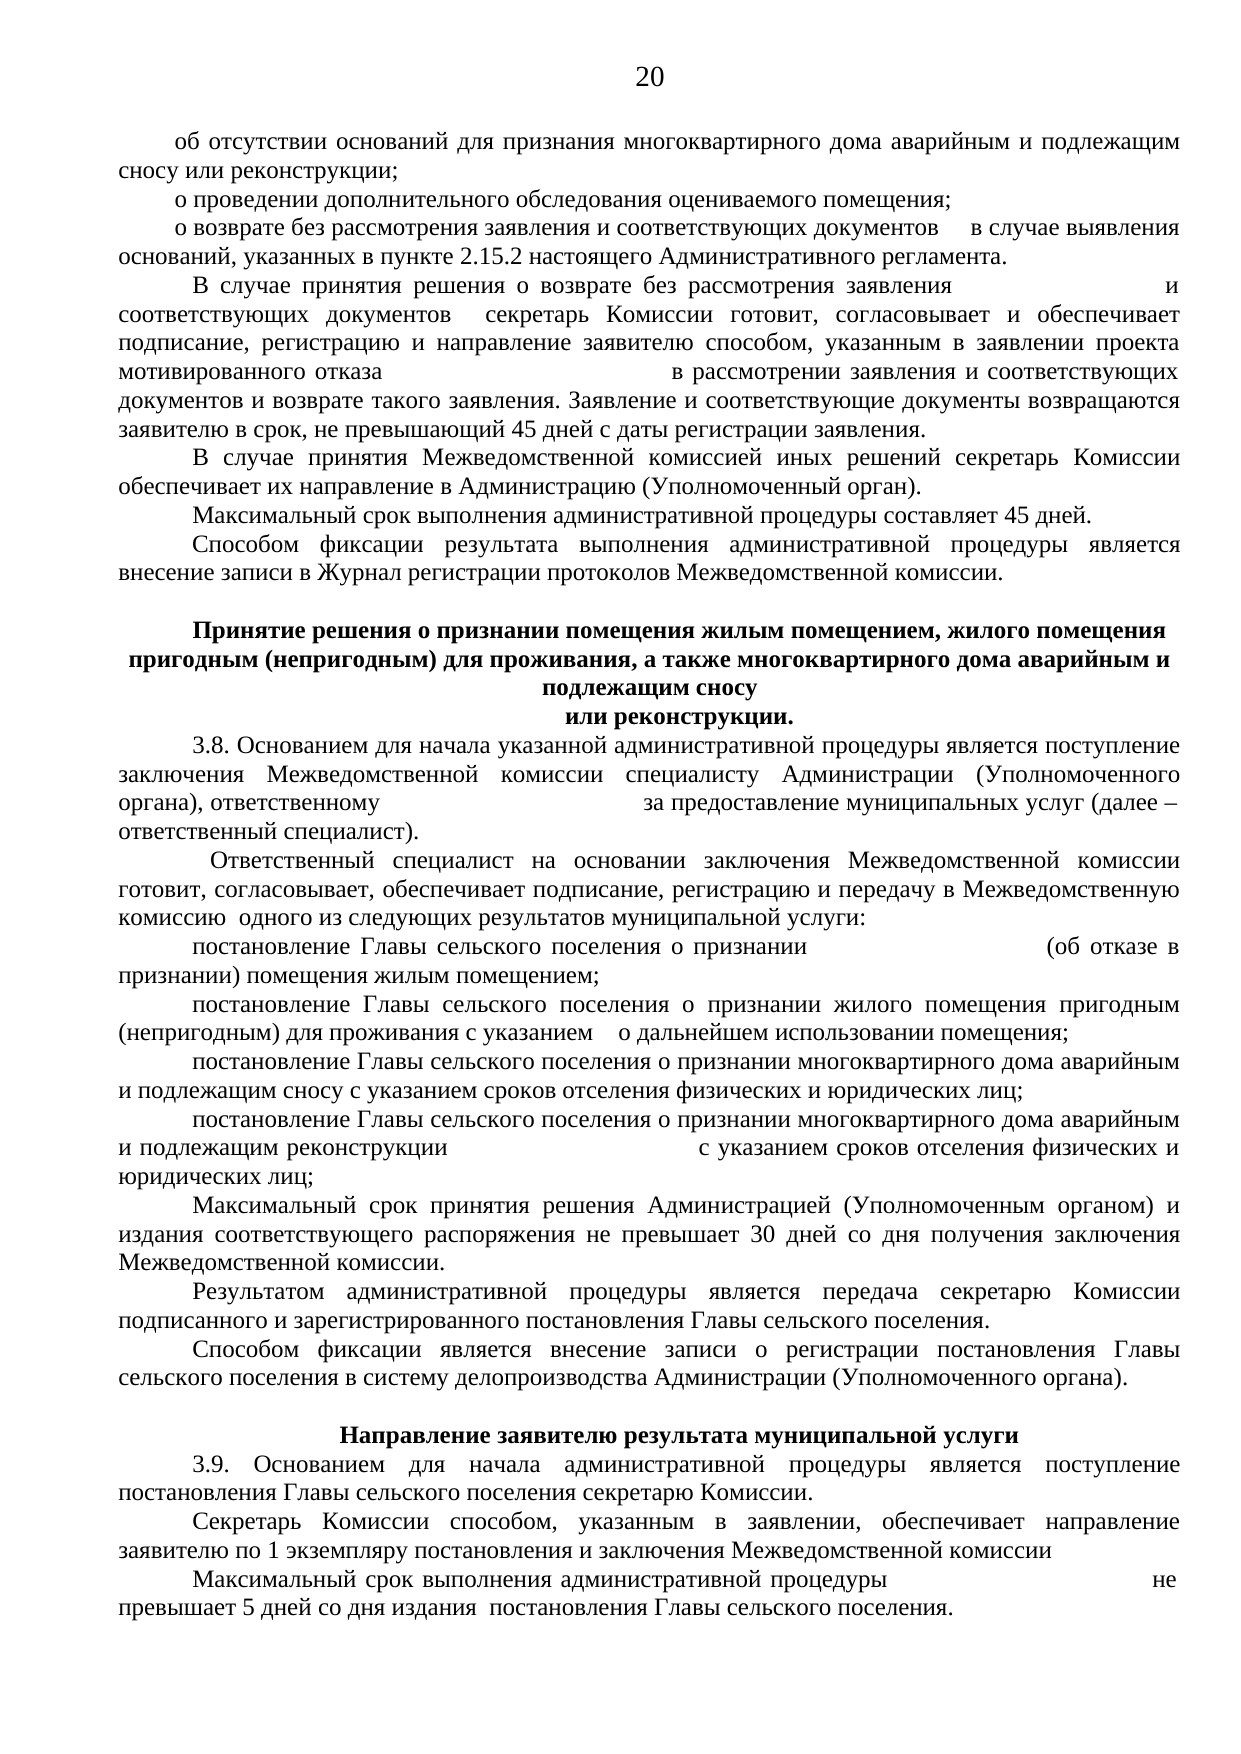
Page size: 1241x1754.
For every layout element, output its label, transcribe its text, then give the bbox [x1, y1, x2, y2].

text об отсутствии оснований для признания многоквартирного дома аварийным и подлежащим сносу или реконструкции; [118, 126, 1181, 184]
text В случае принятия Межведомственной комиссией иных решений секретарь Комиссии обеспечивает их направление в Администрацию (Уполномоченный орган). [118, 442, 1181, 500]
text Секретарь Комиссии способом, указанным в заявлении, обеспечивает направление заявителю по 1 экземпляру постановления и заключения Межведомственной комиссии [118, 1506, 1181, 1564]
text Максимальный срок принятия решения Администрацией (Уполномоченным органом) и издания соответствующего распоряжения не превышает 30 дней со дня получения заключения Межведомственной комиссии. [118, 1190, 1181, 1276]
list Принятие решения о признании помещения жилым помещением, жилого помещения пригодным (непригодным) для проживания, а также многоквартирного дома аварийным и подлежащим сносу [118, 615, 1181, 701]
text постановление Главы сельского поселения о признании (об отказе в признании) помещения жилым помещением; [118, 931, 1181, 989]
text Максимальный срок выполнения административной процедуры составляет 45 дней. [118, 500, 1181, 529]
text Способом фиксации является внесение записи о регистрации постановления Главы сельского поселения в систему делопроизводства Администрации (Уполномоченного органа). [118, 1334, 1181, 1391]
text постановление Главы сельского поселения о признании многоквартирного дома аварийным и подлежащим сносу с указанием сроков отселения физических и юридических лиц; [118, 1046, 1181, 1104]
text постановление Главы сельского поселения о признании жилого помещения пригодным (непригодным) для проживания с указанием о дальнейшем использовании помещения; [118, 989, 1181, 1046]
text Способом фиксации результата выполнения административной процедуры является внесение записи в Журнал регистрации протоколов Межведомственной комиссии. [118, 529, 1181, 586]
list или реконструкции. [118, 701, 1181, 730]
text 3.9. Основанием для начала административной процедуры является поступление постановления Главы сельского поселения секретарю Комиссии. [118, 1449, 1181, 1506]
text постановление Главы сельского поселения о признании многоквартирного дома аварийным и подлежащим реконструкции с указанием сроков отселения физических и юридических лиц; [118, 1104, 1181, 1190]
text 3.8. Основанием для начала указанной административной процедуры является поступление заключения Межведомственной комиссии специалисту Администрации (Уполномоченного органа), ответственному за предоставление муниципальных услуг (далее – ответственный специалист). [118, 730, 1181, 845]
text В случае принятия решения о возврате без рассмотрения заявления и соответствующих документов секретарь Комиссии готовит, согласовывает и обеспечивает подписание, регистрацию и направление заявителю способом, указанным в заявлении проекта мотивированного отказа в рассмотрении заявления и соответствующих документов и возврате такого заявления. Заявление и соответствующие документы возвращаются заявителю в срок, не превышающий 45 дней с даты регистрации заявления. [118, 270, 1181, 442]
text Результатом административной процедуры является передача секретарю Комиссии подписанного и зарегистрированного постановления Главы сельского поселения. [118, 1276, 1181, 1334]
text о возврате без рассмотрения заявления и соответствующих документов в случае выявления оснований, указанных в пункте 2.15.2 настоящего Административного регламента. [118, 212, 1181, 270]
text Ответственный специалист на основании заключения Межведомственной комиссии готовит, согласовывает, обеспечивает подписание, регистрацию и передачу в Межведомственную комиссию одного из следующих результатов муниципальной услуги: [118, 845, 1181, 931]
text о проведении дополнительного обследования оцениваемого помещения; [118, 184, 1181, 212]
list Направление заявителю результата муниципальной услуги [118, 1420, 1181, 1449]
text Максимальный срок выполнения административной процедуры не превышает 5 дней со дня издания постановления Главы сельского поселения. [118, 1564, 1181, 1621]
